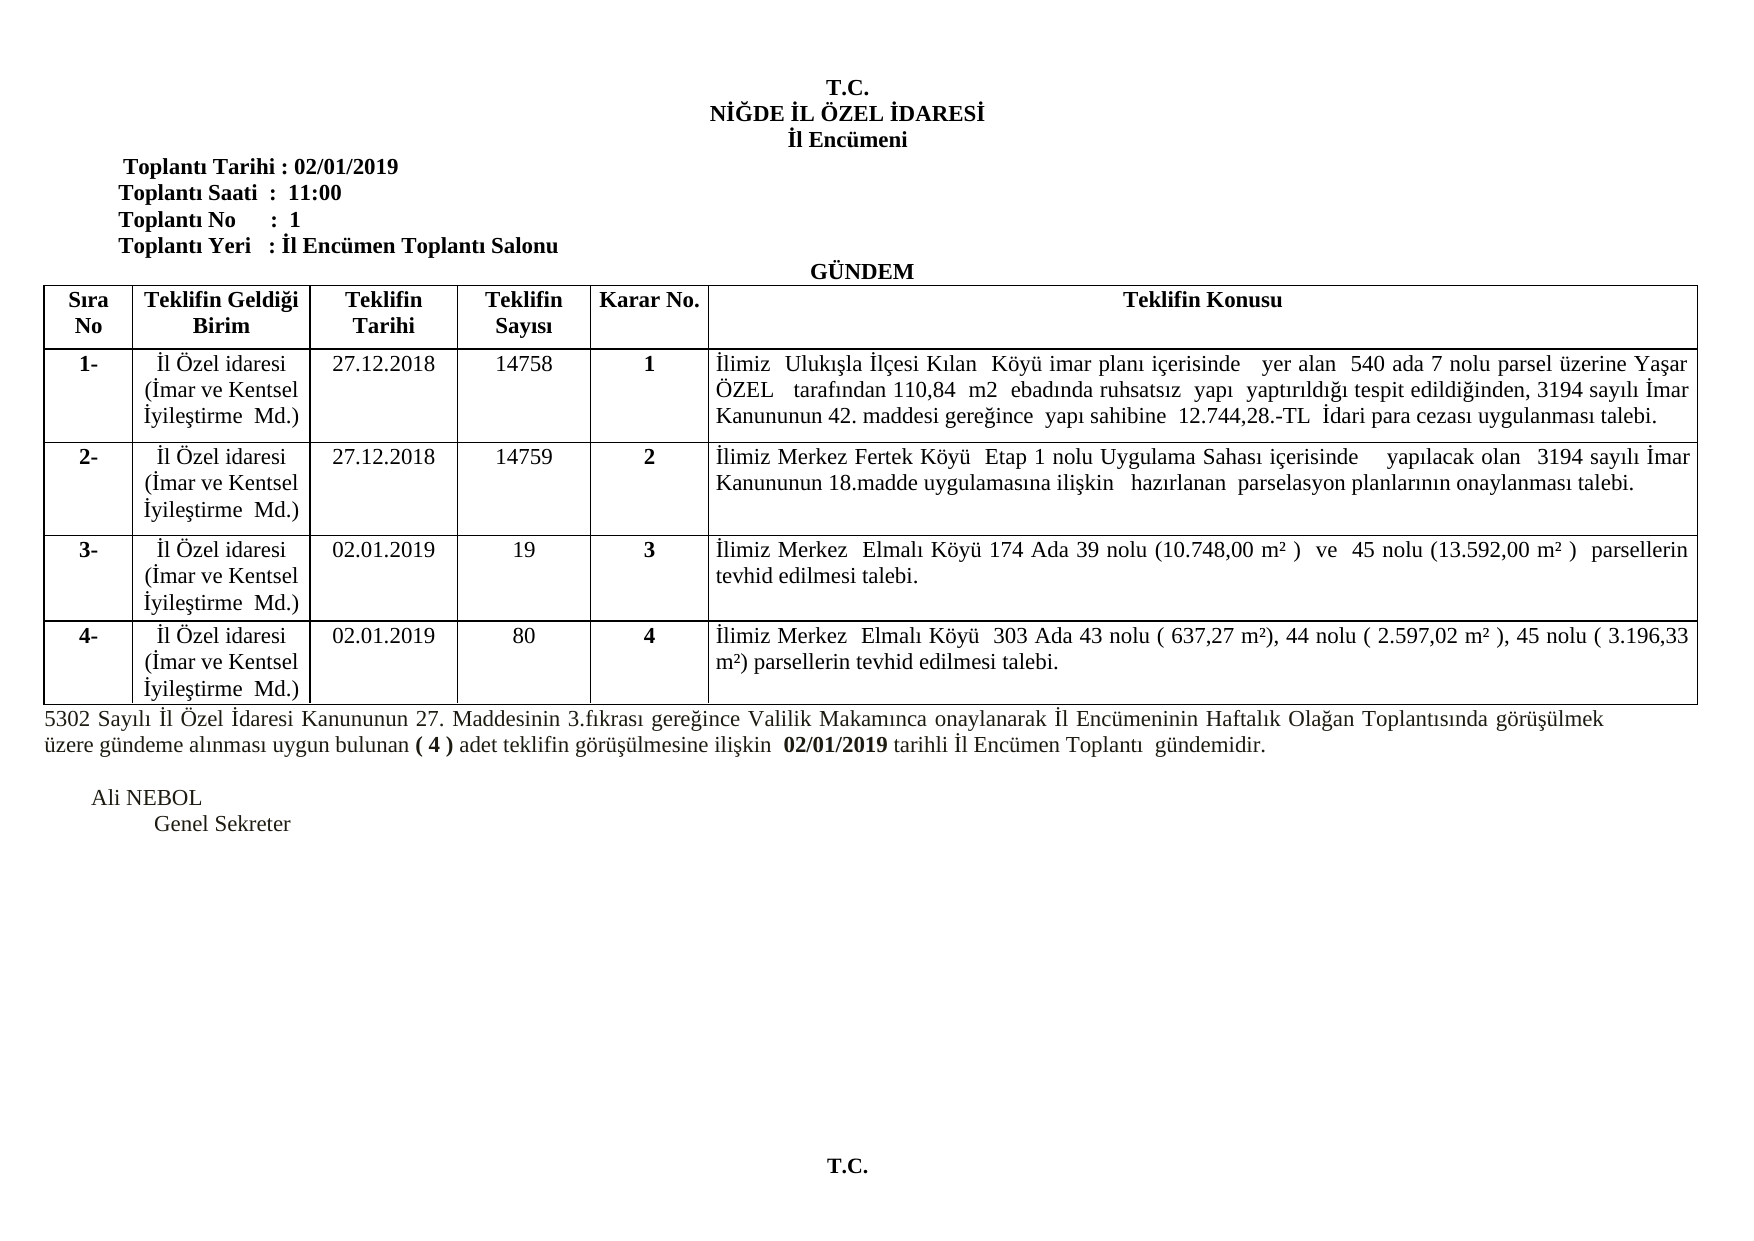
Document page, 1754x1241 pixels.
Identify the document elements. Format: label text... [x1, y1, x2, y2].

table_cell 3 [591, 536, 708, 620]
table_cell İlimiz Ulukışla İlçesi Kılan Köyü imar planı içerisinde yer alan 540 ada 7 nolu parsel üzerine Yaşar ÖZEL tarafından 110,84 m2 ebadında ruhsatsız yapı yaptırıldığı tespit edildiğinden, 3194 sayılı İmar Kanununun 42. maddesi gereğince yapı sahibine 12.744,28.-TL İdari para cezası uygulanması talebi. [709, 350, 1697, 441]
table_cell 27.12.2018 [311, 350, 457, 441]
table_cell 4 [591, 622, 708, 703]
table_header Karar No. [591, 286, 708, 348]
table_cell 1 [591, 350, 708, 441]
table_cell İlimiz Merkez Elmalı Köyü 174 Ada 39 nolu (10.748,00 m² ) ve 45 nolu (13.592,00 m² ) parsellerin tevhid edilmesi talebi. [709, 536, 1697, 620]
table_cell 3- [45, 536, 132, 620]
text Toplantı No : 1 [118, 206, 1606, 232]
table_cell 14758 [458, 350, 590, 441]
text 5302 Sayılı İl Özel İdaresi Kanununun 27. Maddesinin 3.fıkrası gereğince Valilik Makamınca onaylanarak İl Encümeninin Haftalık Olağan Toplantısında görüşülmek üzere gündeme alınması uygun bulunan ( 4 ) adet teklifin görüşülmesine ilişkin 02/01/2019 tarihli İl Encümen Toplantı gündemidir. [44, 705, 1606, 758]
table_cell 4- [45, 622, 132, 703]
table_cell 27.12.2018 [311, 443, 457, 534]
text NİĞDE İL ÖZEL İDARESİ [88, 100, 1606, 127]
text GÜNDEM [118, 258, 1606, 285]
table_cell İlimiz Merkez Fertek Köyü Etap 1 nolu Uygulama Sahası içerisinde yapılacak olan 3194 sayılı İmar Kanununun 18.madde uygulamasına ilişkin hazırlanan parselasyon planlarının onaylanması talebi. [709, 443, 1697, 534]
table_cell 02.01.2019 [311, 622, 457, 703]
table_cell 02.01.2019 [311, 536, 457, 620]
table_header Teklifin Tarihi [311, 286, 457, 348]
table_cell İl Özel idaresi (İmar ve Kentsel İyileştirme Md.) [133, 350, 309, 441]
table_cell İl Özel idaresi (İmar ve Kentsel İyileştirme Md.) [133, 536, 309, 620]
table_header Sıra No [45, 286, 132, 348]
text Genel Sekreter [44, 810, 1606, 837]
table_header Teklifin Konusu [709, 286, 1697, 348]
text Toplantı Yeri : İl Encümen Toplantı Salonu [118, 232, 1606, 258]
text T.C. [88, 74, 1606, 100]
text İl Encümeni [88, 127, 1606, 153]
table_cell 1- [45, 350, 132, 441]
text Toplantı Tarihi : 02/01/2019 [88, 153, 1606, 179]
table_cell 19 [458, 536, 590, 620]
table_cell 2- [45, 443, 132, 534]
table_header Teklifin Geldiği Birim [133, 286, 309, 348]
table_cell İl Özel idaresi (İmar ve Kentsel İyileştirme Md.) [133, 622, 309, 703]
text T.C. [88, 1153, 1606, 1178]
table_cell 2 [591, 443, 708, 534]
text Toplantı Saati : 11:00 [118, 179, 1606, 206]
table_cell İlimiz Merkez Elmalı Köyü 303 Ada 43 nolu ( 637,27 m²), 44 nolu ( 2.597,02 m² ), 45 nolu ( 3.196,33 m²) parsellerin tevhid edilmesi talebi. [709, 622, 1697, 703]
table_header Teklifin Sayısı [458, 286, 590, 348]
text Ali NEBOL [44, 784, 1606, 810]
table_cell 14759 [458, 443, 590, 534]
table_cell 80 [458, 622, 590, 703]
table_cell İl Özel idaresi (İmar ve Kentsel İyileştirme Md.) [133, 443, 309, 534]
